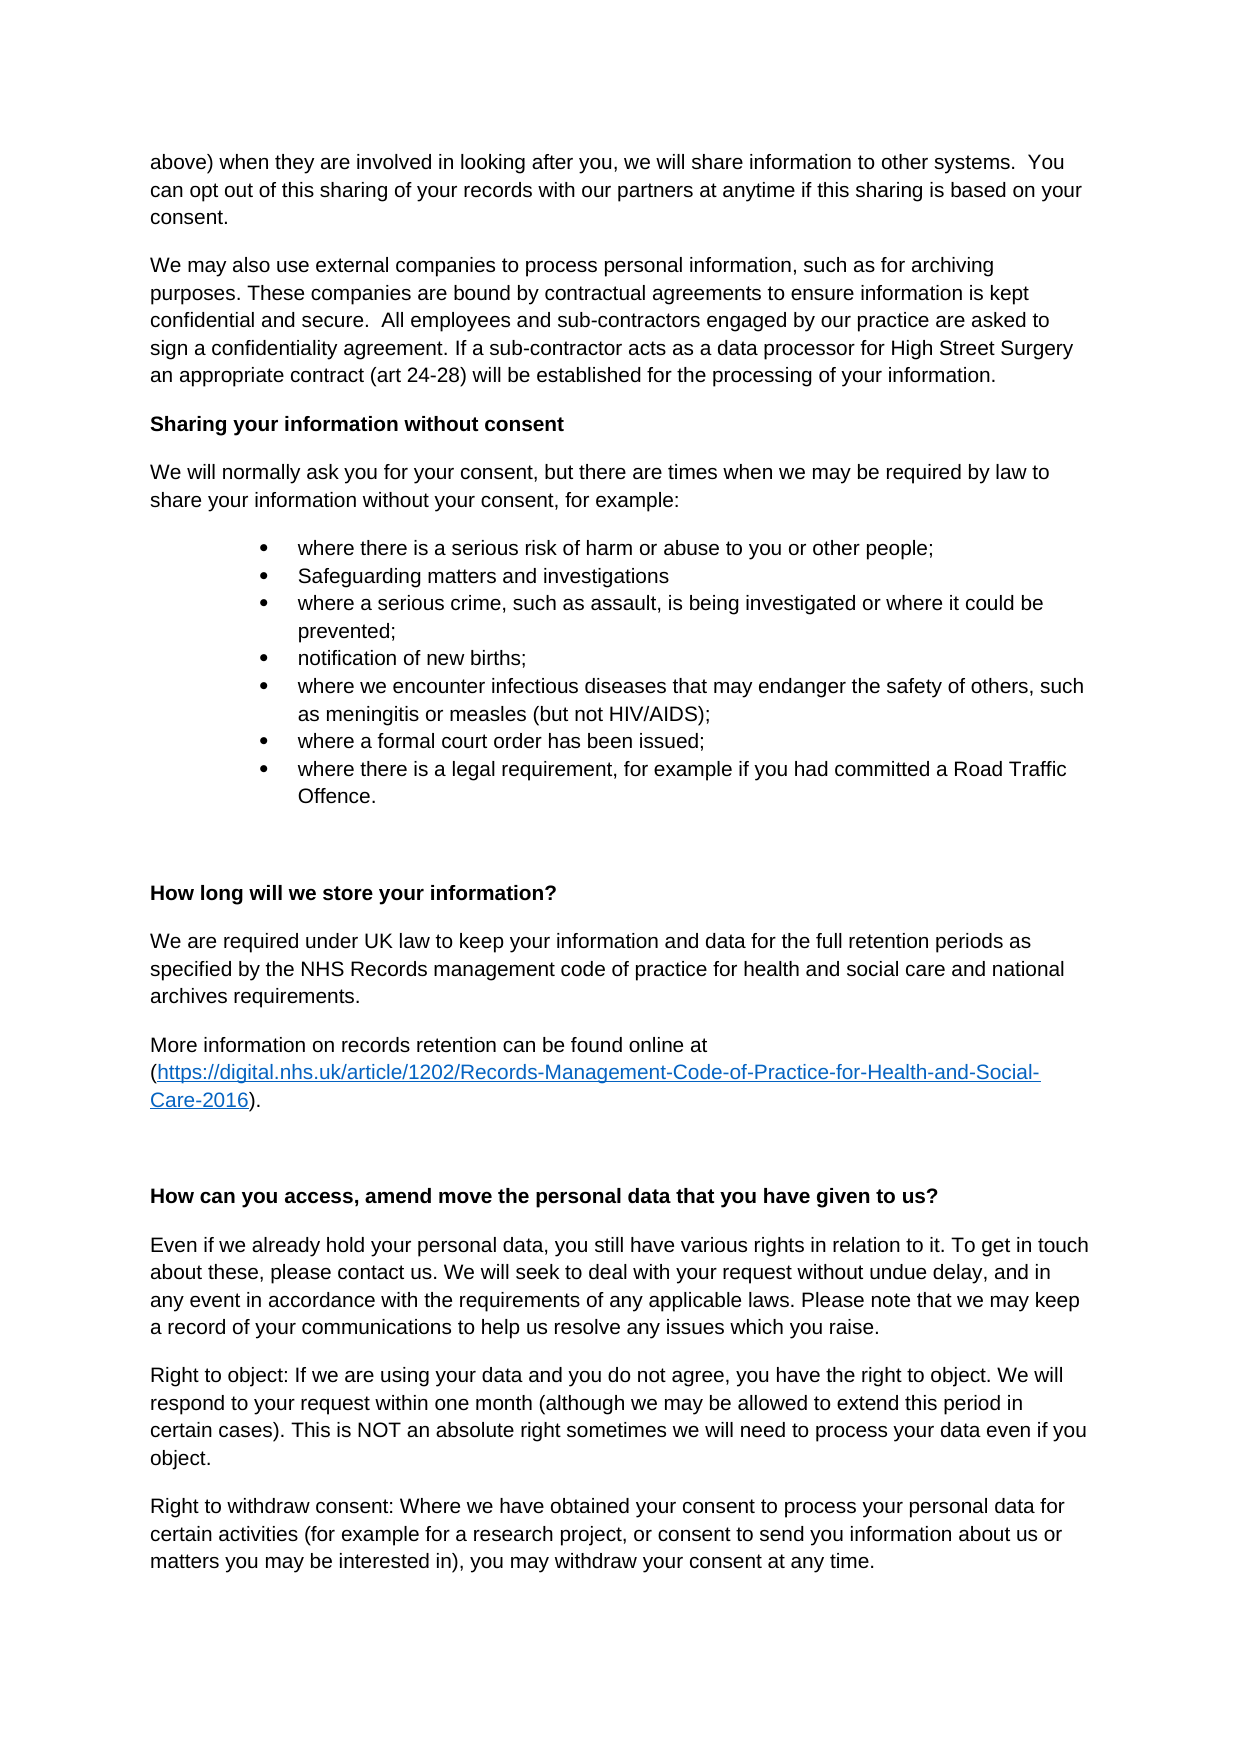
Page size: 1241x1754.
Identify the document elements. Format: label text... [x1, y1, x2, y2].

text Right to withdraw consent: Where we have obtained your consent to process your personal data for certain activities (for example for a research project, or consent to send you information about us or matters you may be interested in), you may withdraw your consent at any time. [150, 1494, 1090, 1573]
list where a serious crime, such as assault, is being investigated or where it could be prevented; [260, 591, 1090, 643]
text Even if we already hold your personal data, you still have various rights in relation to it. To get in touch about these, please contact us. We will seek to deal with your request without undue delay, and in any event in accordance with the requirements of any applicable laws. Please note that we may keep a record of your communications to help us resolve any issues which you raise. [150, 1232, 1090, 1339]
text How can you access, amend move the personal data that you have given to us? [150, 1184, 1090, 1208]
text We will normally ask you for your consent, but there are times when we may be required by law to share your information without your consent, for example: [150, 460, 1090, 511]
text More information on records retention can be found online at (https://digital.nhs.uk/article/1202/Records-Management-Code-of-Practice-for-Health-and-Social-Care-2016). [150, 1032, 1090, 1111]
list Safeguarding matters and investigations [260, 563, 1090, 587]
text Right to object: If we are using your data and you do not agree, you have the right to object. We will respond to your request within one month (although we may be allowed to extend this period in certain cases). This is NOT an absolute right sometimes we will need to process your data even if you object. [150, 1363, 1090, 1470]
list where we encounter infectious diseases that may endanger the safety of others, such as meningitis or measles (but not HIV/AIDS); [260, 674, 1090, 725]
list where there is a legal requirement, for example if you had committed a Road Traffic Offence. [260, 756, 1090, 808]
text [150, 150, 1090, 229]
list notification of new births; [260, 646, 1090, 670]
text Sharing your information without consent [150, 412, 1090, 436]
text We are required under UK law to keep your information and data for the full retention periods as specified by the NHS Records management code of practice for health and social care and national archives requirements. [150, 929, 1090, 1008]
text We may also use external companies to process personal information, such as for archiving purposes. These companies are bound by contractual agreements to ensure information is kept confidential and secure. All employees and sub-contractors engaged by our practice are asked to sign a confidentiality agreement. If a sub-contractor acts as a data processor for High Street Surgery an appropriate contract (art 24-28) will be established for the processing of your information. [150, 253, 1090, 387]
text How long will we store your information? [150, 881, 1090, 905]
list where a formal court order has been issued; [260, 729, 1090, 753]
list where there is a serious risk of harm or abuse to you or other people; [260, 536, 1090, 560]
